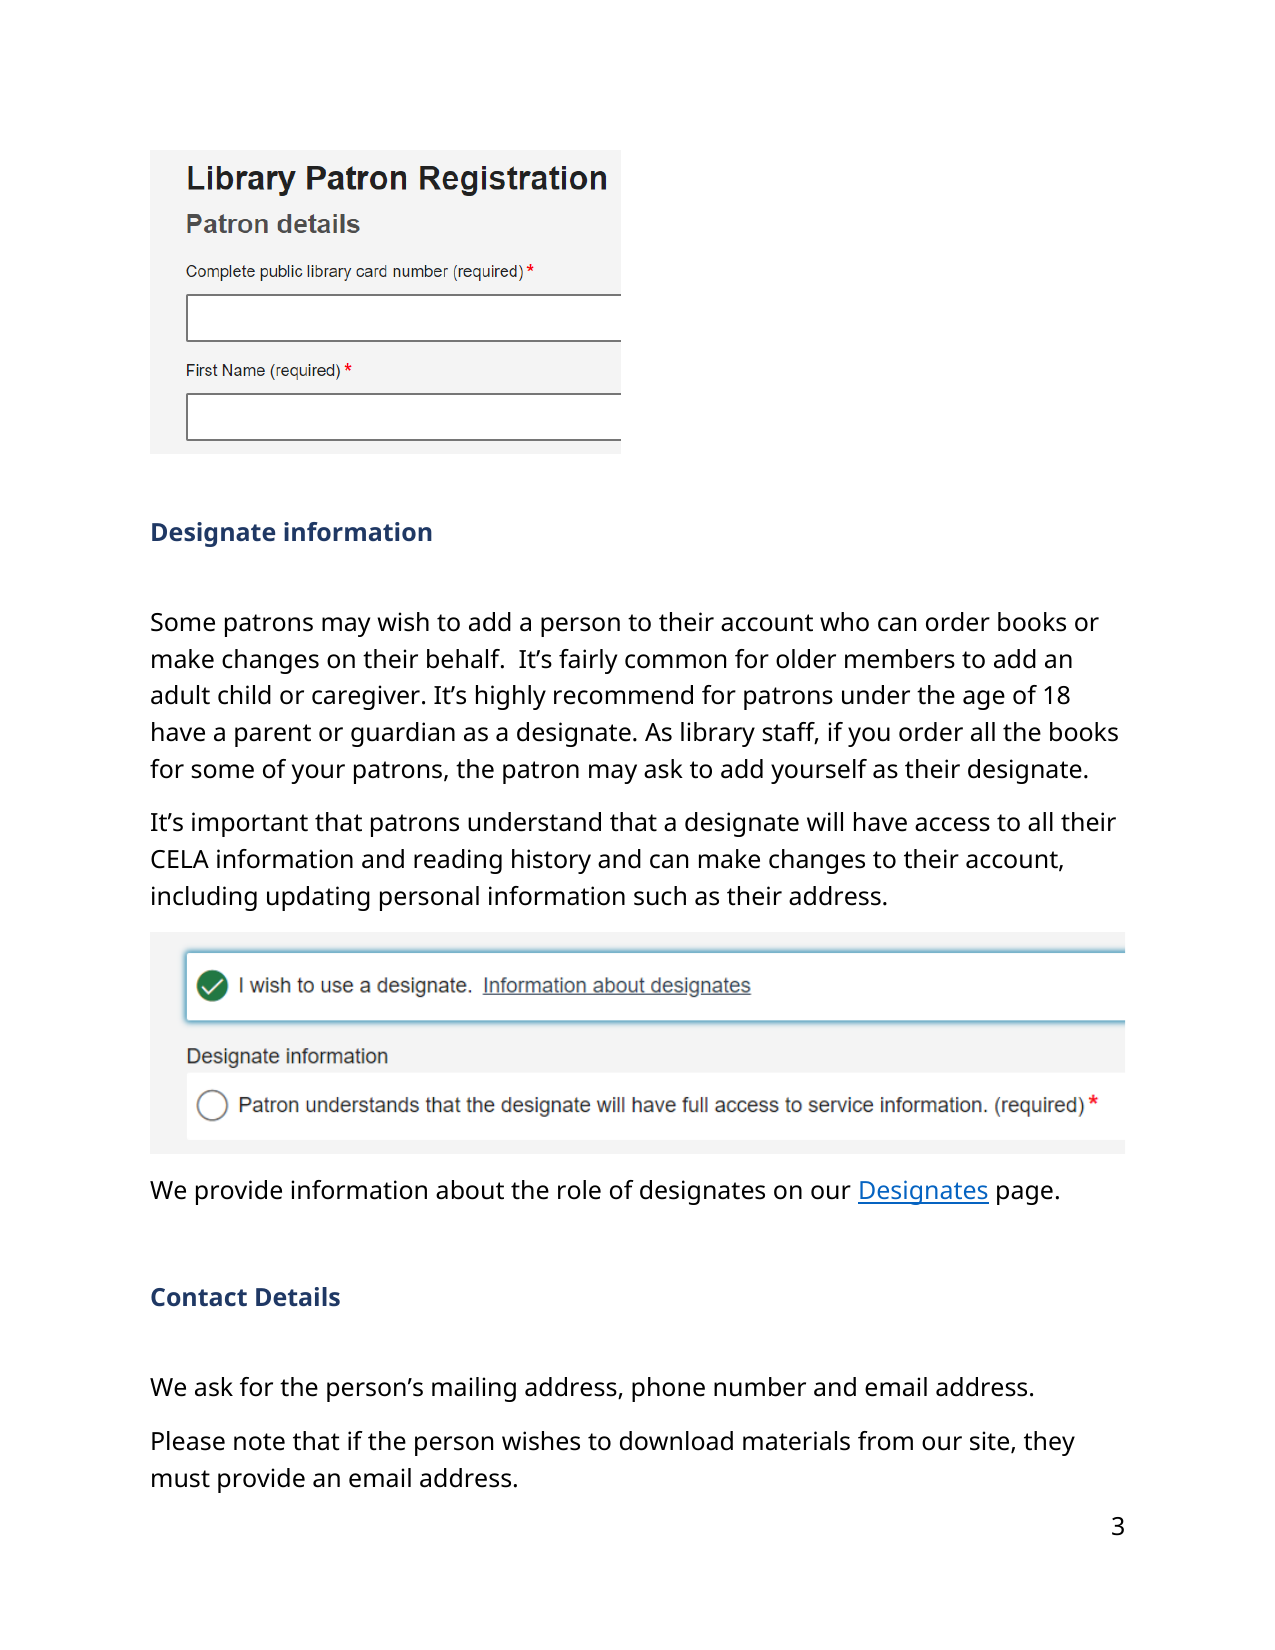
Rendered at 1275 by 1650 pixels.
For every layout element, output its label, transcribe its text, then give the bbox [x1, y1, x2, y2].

text Some patrons may wish to add a person to their account who can order books or make changes on their behalf. It’s fairly common for older members to add an adult child or caregiver. It’s highly recommend for patrons under the age of 18 have a parent or guardian as a designate. As library staff, if you order all the books for some of your patrons, the patron may ask to add yourself as their designate. [150, 604, 1125, 786]
text It’s important that patrons understand that a designate will have access to all their CELA information and reading history and can make changes to their account, including updating personal information such as their address. [150, 805, 1125, 913]
picture [150, 150, 621, 454]
text Please note that if the person wishes to download materials from our site, they must provide an email address. [150, 1423, 1125, 1494]
picture [150, 932, 1125, 1154]
text We ask for the person’s mailing address, phone number and email address. [150, 1370, 1125, 1404]
subtitle Designate information [150, 514, 1125, 548]
text We provide information about the role of designates on our Designates page. [150, 1173, 1125, 1207]
subtitle Contact Details [150, 1280, 1125, 1314]
